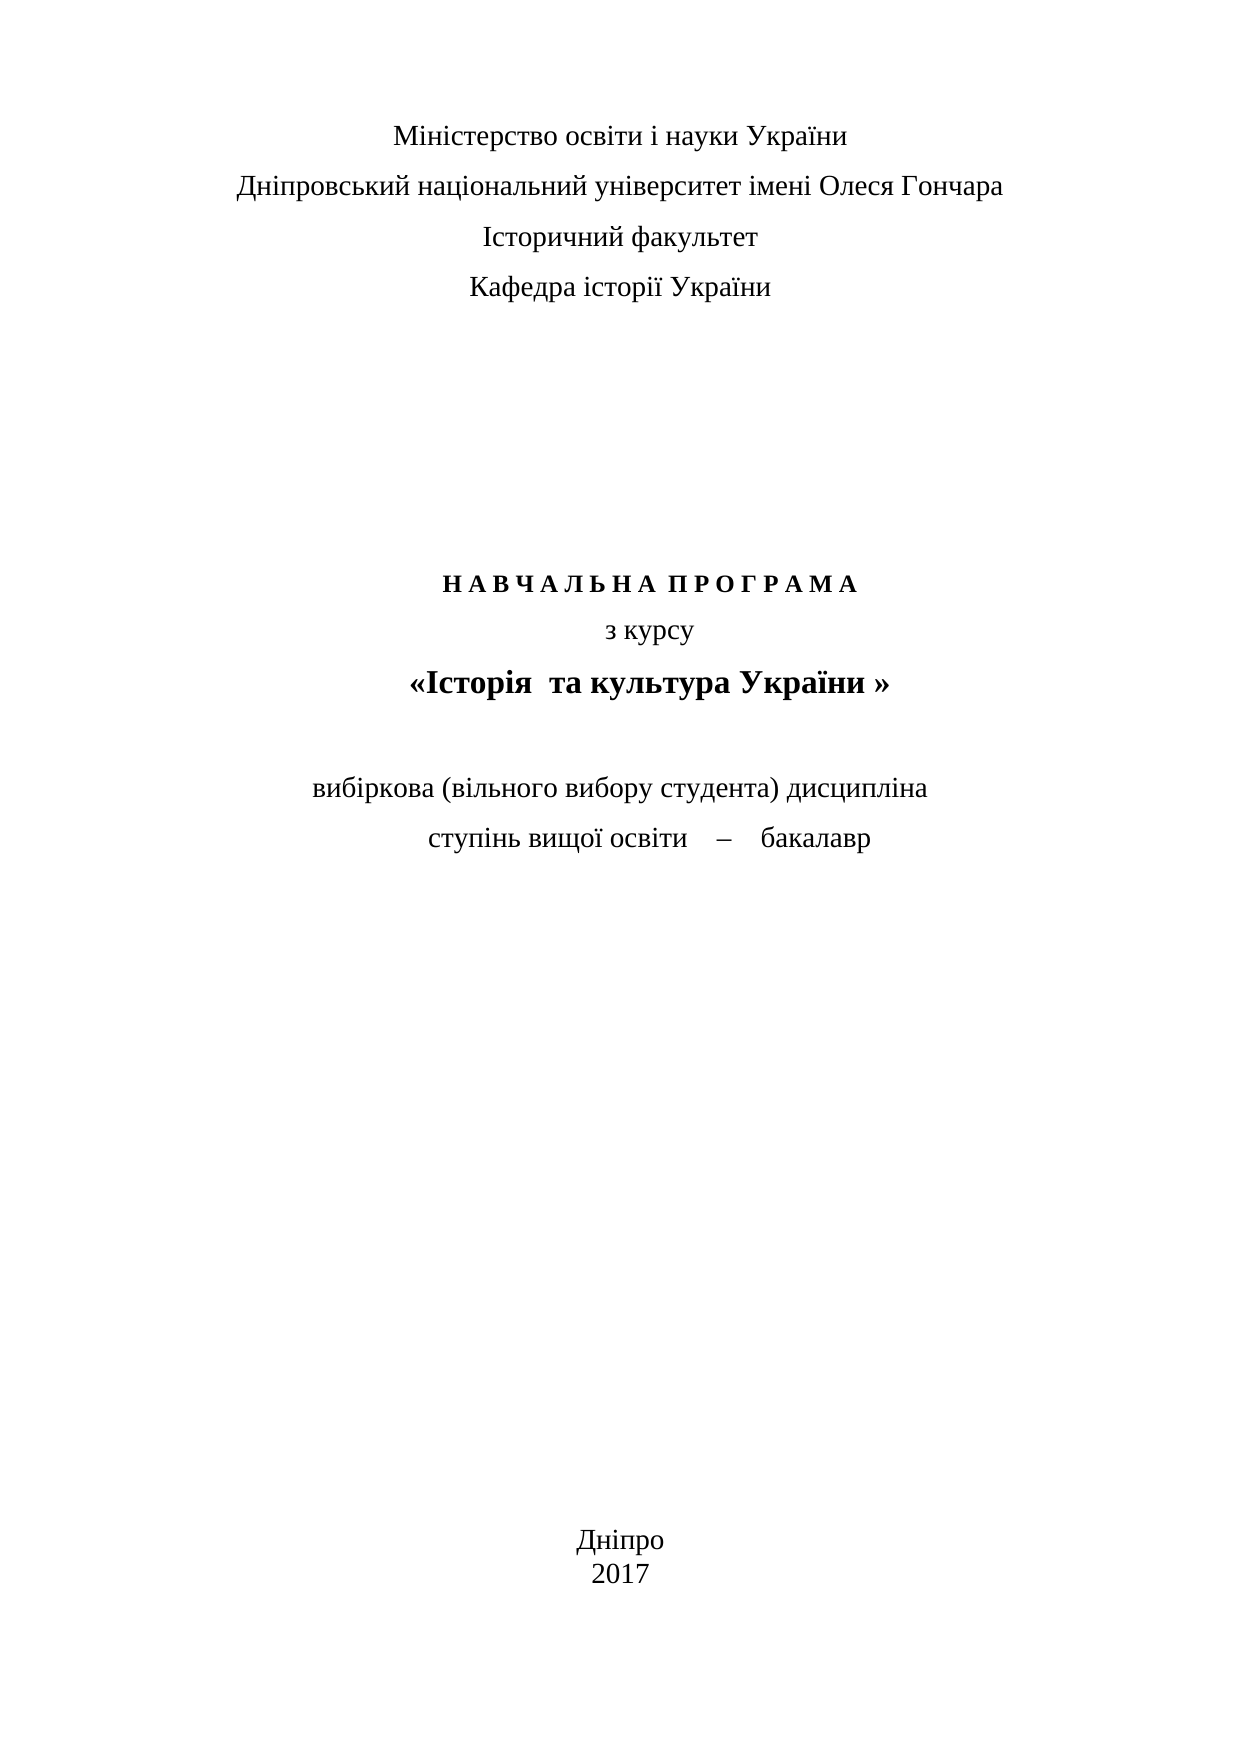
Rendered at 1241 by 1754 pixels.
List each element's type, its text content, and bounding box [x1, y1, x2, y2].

text 2017 [118, 1556, 1122, 1589]
text з курсу [118, 612, 1122, 645]
subtitle Міністерство освіти і науки України [118, 118, 1122, 152]
text Дніпро [118, 1522, 1122, 1556]
text вибіркова (вільного вибору студента) дисципліна [118, 770, 1122, 803]
subtitle Кафедра історії України [118, 269, 1122, 303]
text ступінь вищої освіти – бакалавр [177, 820, 1122, 854]
subtitle Дніпровський національний університет імені Олеся Гончара [118, 168, 1122, 202]
text «Історія та культура України » [118, 662, 1122, 701]
subtitle Історичний факультет [118, 219, 1122, 252]
text Н А В Ч А Л Ь Н А П Р О Г Р А М А [118, 569, 1122, 597]
